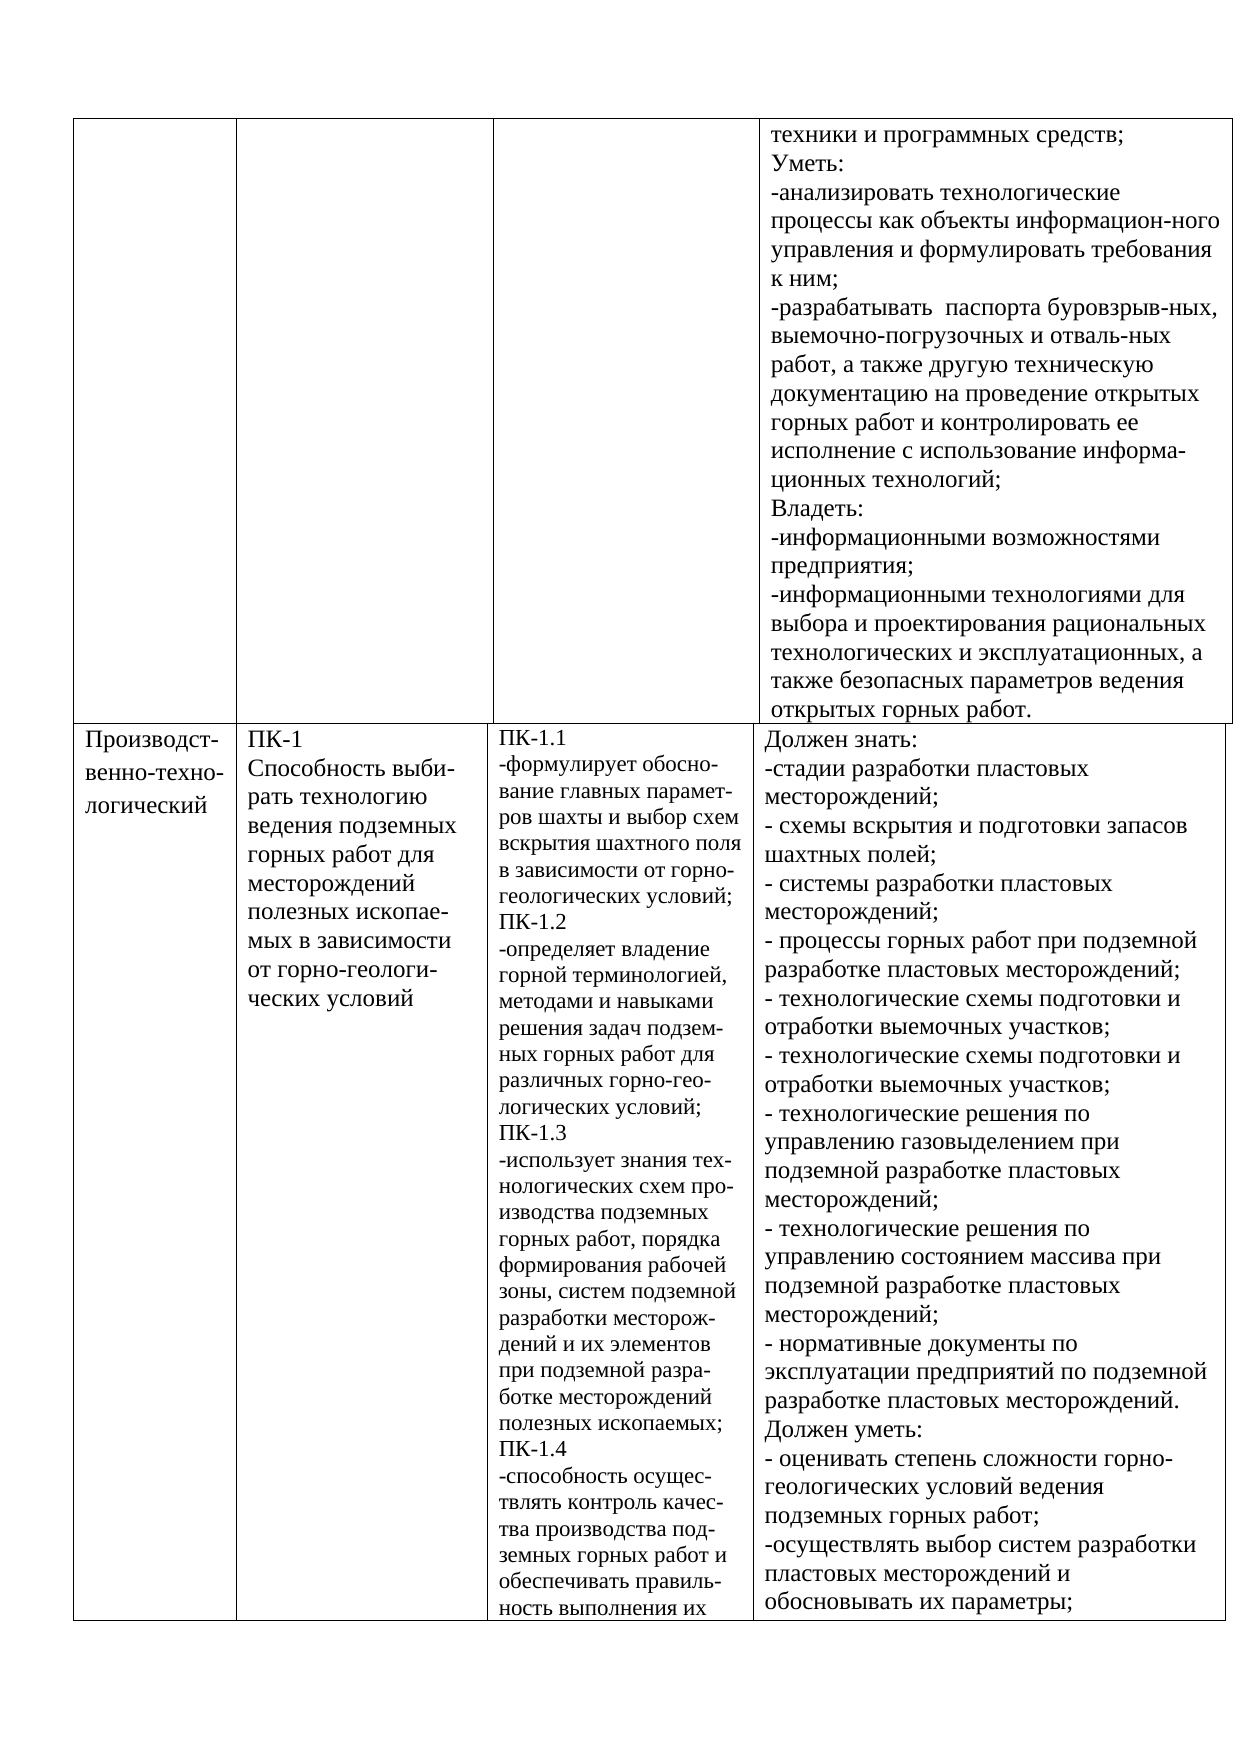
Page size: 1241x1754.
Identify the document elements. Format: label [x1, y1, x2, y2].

table_cell [488, 724, 753, 1620]
table_cell [74, 119, 236, 723]
table_cell [74, 724, 236, 1620]
table_cell [237, 119, 493, 723]
table_cell [237, 724, 487, 1620]
table_cell [754, 724, 1225, 1620]
table_cell [494, 119, 759, 723]
table_cell [760, 119, 1232, 723]
